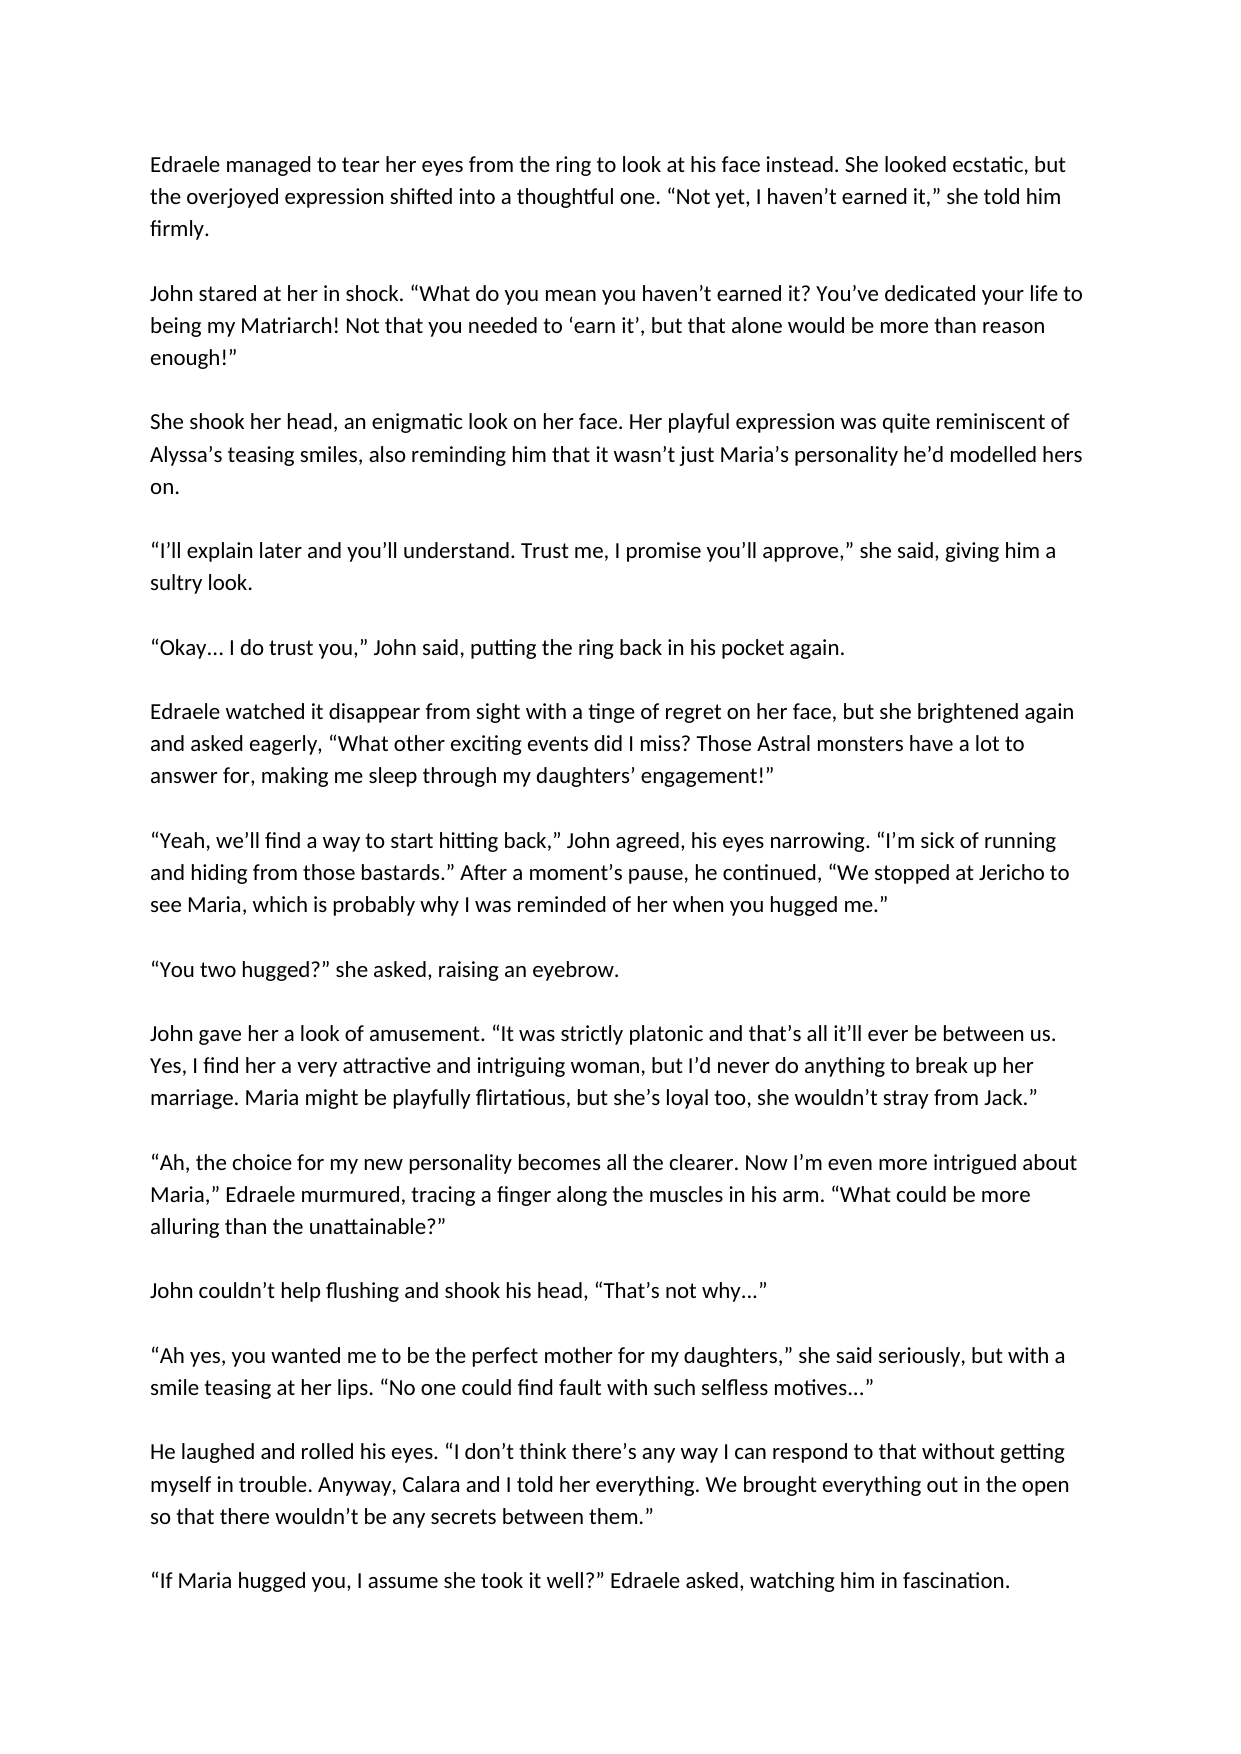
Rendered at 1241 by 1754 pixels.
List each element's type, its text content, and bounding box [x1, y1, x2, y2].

text “Yeah, we’ll find a way to start hitting back,” John agreed, his eyes narrowing. “I’m sick of running and hiding from those bastards.” After a moment’s pause, he continued, “We stopped at Jericho to see Maria, which is probably why I was reminded of her when you hugged me.” [150, 826, 1090, 918]
text “Okay... I do trust you,” John said, putting the ring back in his pocket again. [150, 633, 1090, 661]
text “Ah, the choice for my new personality becomes all the clearer. Now I’m even more intrigued about Maria,” Edraele murmured, tracing a finger along the muscles in his arm. “What could be more alluring than the unattainable?” [150, 1148, 1090, 1240]
text “Ah yes, you wanted me to be the perfect mother for my daughters,” she said seriously, but with a smile teasing at her lips. “No one could find fault with such selfless motives...” [150, 1341, 1090, 1401]
text Edraele managed to tear her eyes from the ring to look at his face instead. She looked ecstatic, but the overjoyed expression shifted into a thoughtful one. “Not yet, I haven’t earned it,” she told him firmly. [150, 150, 1090, 242]
text He laughed and rolled his eyes. “I don’t think there’s any way I can respond to that without getting myself in trouble. Anyway, Calara and I told her everything. We brought everything out in the open so that there wouldn’t be any secrets between them.” [150, 1437, 1090, 1530]
text Edraele watched it disappear from sight with a tinge of regret on her face, but she brightened again and asked eagerly, “What other exciting events did I miss? Those Astral monsters have a lot to answer for, making me sleep through my daughters’ engagement!” [150, 697, 1090, 789]
text John couldn’t help flushing and shook his head, “That’s not why...” [150, 1277, 1090, 1304]
text “I’ll explain later and you’ll understand. Trust me, I promise you’ll approve,” she said, giving him a sultry look. [150, 536, 1090, 596]
text “If Maria hugged you, I assume she took it well?” Edraele asked, watching him in fascination. [150, 1566, 1090, 1594]
text John gave her a look of amusement. “It was strictly platonic and that’s all it’ll ever be between us. Yes, I find her a very attractive and intriguing woman, but I’d never do anything to break up her marriage. Maria might be playfully flirtatious, but she’s loyal too, she wouldn’t stray from Jack.” [150, 1019, 1090, 1111]
text John stared at her in shock. “What do you mean you haven’t earned it? You’ve dedicated your life to being my Matriarch! Not that you needed to ‘earn it’, but that alone would be more than reason enough!” [150, 279, 1090, 371]
text “You two hugged?” she asked, raising an eyebrow. [150, 955, 1090, 983]
text She shook her head, an enigmatic look on her face. Her playful expression was quite reminiscent of Alyssa’s teasing smiles, also reminding him that it wasn’t just Maria’s personality he’d modelled hers on. [150, 407, 1090, 500]
